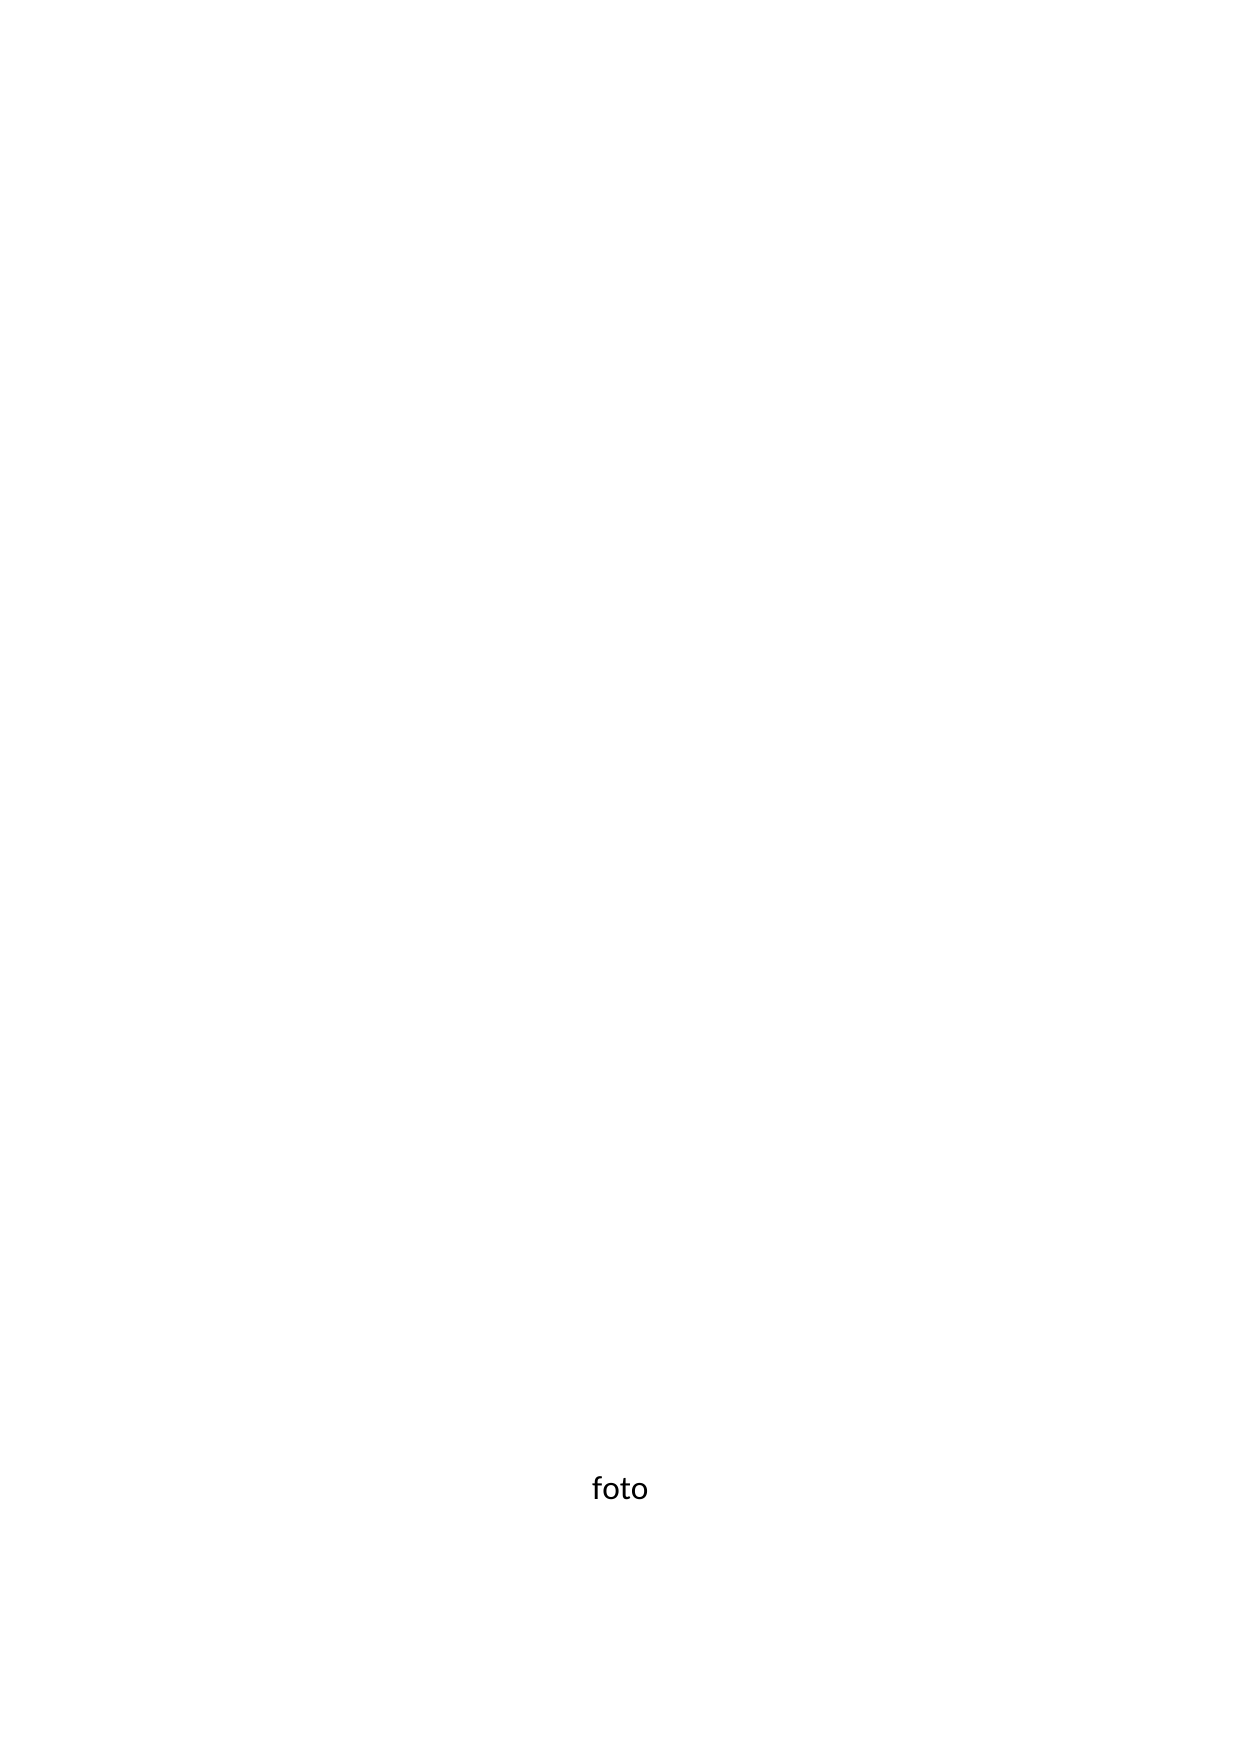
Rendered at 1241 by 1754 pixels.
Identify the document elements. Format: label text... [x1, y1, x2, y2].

text foto [148, 1467, 1093, 1508]
